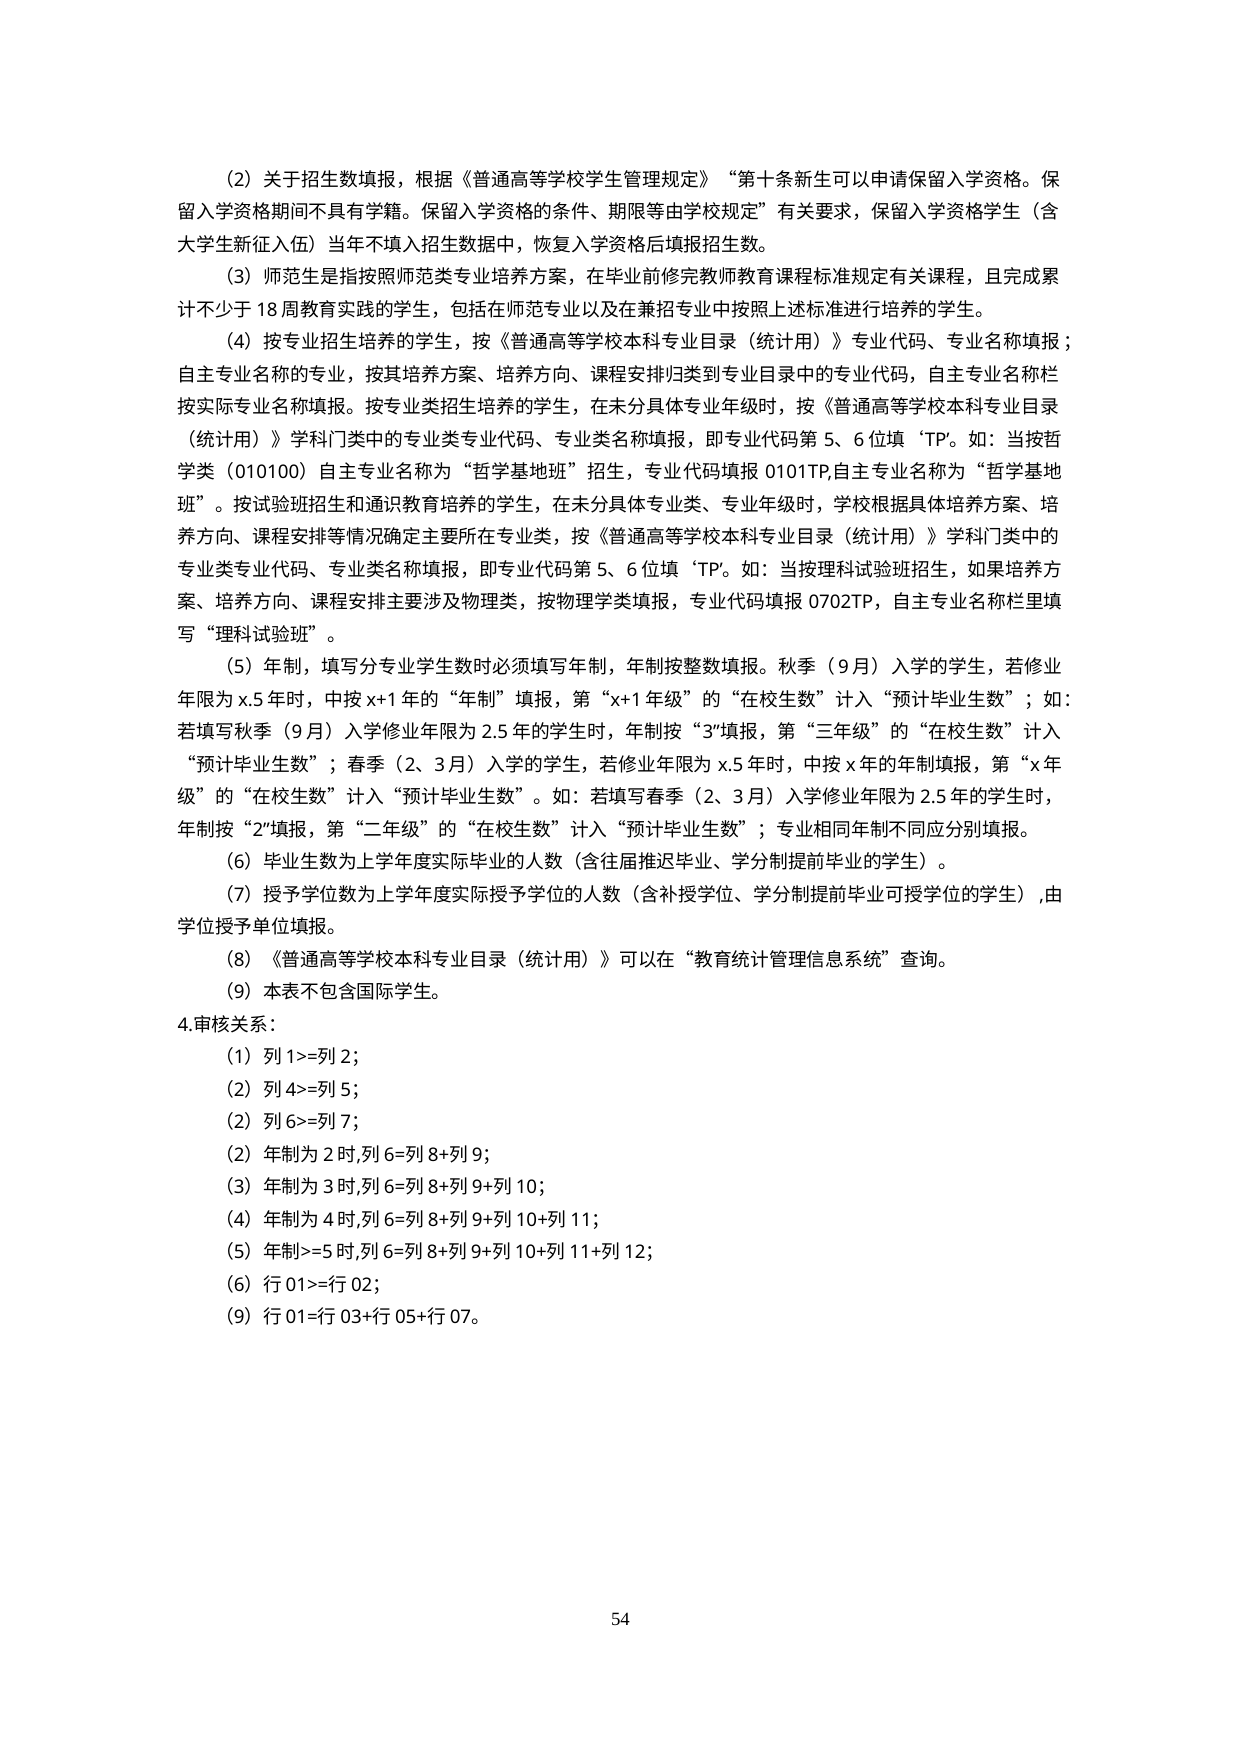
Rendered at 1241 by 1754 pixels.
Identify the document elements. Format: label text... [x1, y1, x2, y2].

text （2）列6>=列7； [177, 1104, 1063, 1137]
text （5）年制>=5时,列6=列8+列9+列10+列11+列12； [177, 1234, 1063, 1267]
text 4.审核关系： [177, 1007, 1063, 1039]
text （4）年制为4时,列6=列8+列9+列10+列11； [177, 1202, 1063, 1234]
text （1）列1>=列2； [177, 1039, 1063, 1072]
text （4）按专业招生培养的学生，按《普通高等学校本科专业目录（统计用）》专业代码、专业名称填报；自主专业名称的专业，按其培养方案、培养方向、课程安排归类到专业目录中的专业代码，自主专业名称栏按实际专业名称填报。按专业类招生培养的学生，在未分具体专业年级时，按《普通高等学校本科专业目录（统计用）》学科门类中的专业类专业代码、专业类名称填报，即专业代码第5、6位填‘TP’。如：当按哲学类（010100）自主专业名称为“哲学基地班”招生，专业代码填报0101TP,自主专业名称为“哲学基地班”。按试验班招生和通识教育培养的学生，在未分具体专业类、专业年级时，学校根据具体培养方案、培养方向、课程安排等情况确定主要所在专业类，按《普通高等学校本科专业目录（统计用）》学科门类中的专业类专业代码、专业类名称填报，即专业代码第5、6位填‘TP’。如：当按理科试验班招生，如果培养方案、培养方向、课程安排主要涉及物理类，按物理学类填报，专业代码填报0702TP，自主专业名称栏里填写“理科试验班”。 [177, 324, 1063, 649]
text （8）《普通高等学校本科专业目录（统计用）》可以在“教育统计管理信息系统”查询。 [177, 942, 1063, 974]
text （7）授予学位数为上学年度实际授予学位的人数（含补授学位、学分制提前毕业可授学位的学生）,由学位授予单位填报。 [177, 877, 1063, 942]
text （5）年制，填写分专业学生数时必须填写年制，年制按整数填报。秋季（9月）入学的学生，若修业年限为x.5年时，中按x+1年的“年制”填报，第“x+1年级”的“在校生数”计入“预计毕业生数”；如：若填写秋季（9月）入学修业年限为2.5年的学生时，年制按“3”填报，第“三年级”的“在校生数”计入“预计毕业生数”；春季（2、3月）入学的学生，若修业年限为x.5年时，中按x年的年制填报，第“x年级”的“在校生数”计入“预计毕业生数”。如：若填写春季（2、3月）入学修业年限为2.5年的学生时，年制按“2”填报，第“二年级”的“在校生数”计入“预计毕业生数”；专业相同年制不同应分别填报。 [177, 649, 1063, 844]
text （6）行01>=行02； [177, 1267, 1063, 1299]
text （2）关于招生数填报，根据《普通高等学校学生管理规定》“第十条新生可以申请保留入学资格。保留入学资格期间不具有学籍。保留入学资格的条件、期限等由学校规定”有关要求，保留入学资格学生（含大学生新征入伍）当年不填入招生数据中，恢复入学资格后填报招生数。 [177, 162, 1063, 259]
text （9）行01=行03+行05+行07。 [177, 1299, 1063, 1332]
text （9）本表不包含国际学生。 [177, 974, 1063, 1007]
text （3）年制为3时,列6=列8+列9+列10； [177, 1169, 1063, 1202]
text （2）年制为2时,列6=列8+列9； [177, 1137, 1063, 1169]
text （6）毕业生数为上学年度实际毕业的人数（含往届推迟毕业、学分制提前毕业的学生）。 [177, 844, 1063, 877]
text （2）列4>=列5； [177, 1072, 1063, 1104]
text （3）师范生是指按照师范类专业培养方案，在毕业前修完教师教育课程标准规定有关课程，且完成累计不少于18周教育实践的学生，包括在师范专业以及在兼招专业中按照上述标准进行培养的学生。 [177, 259, 1063, 324]
